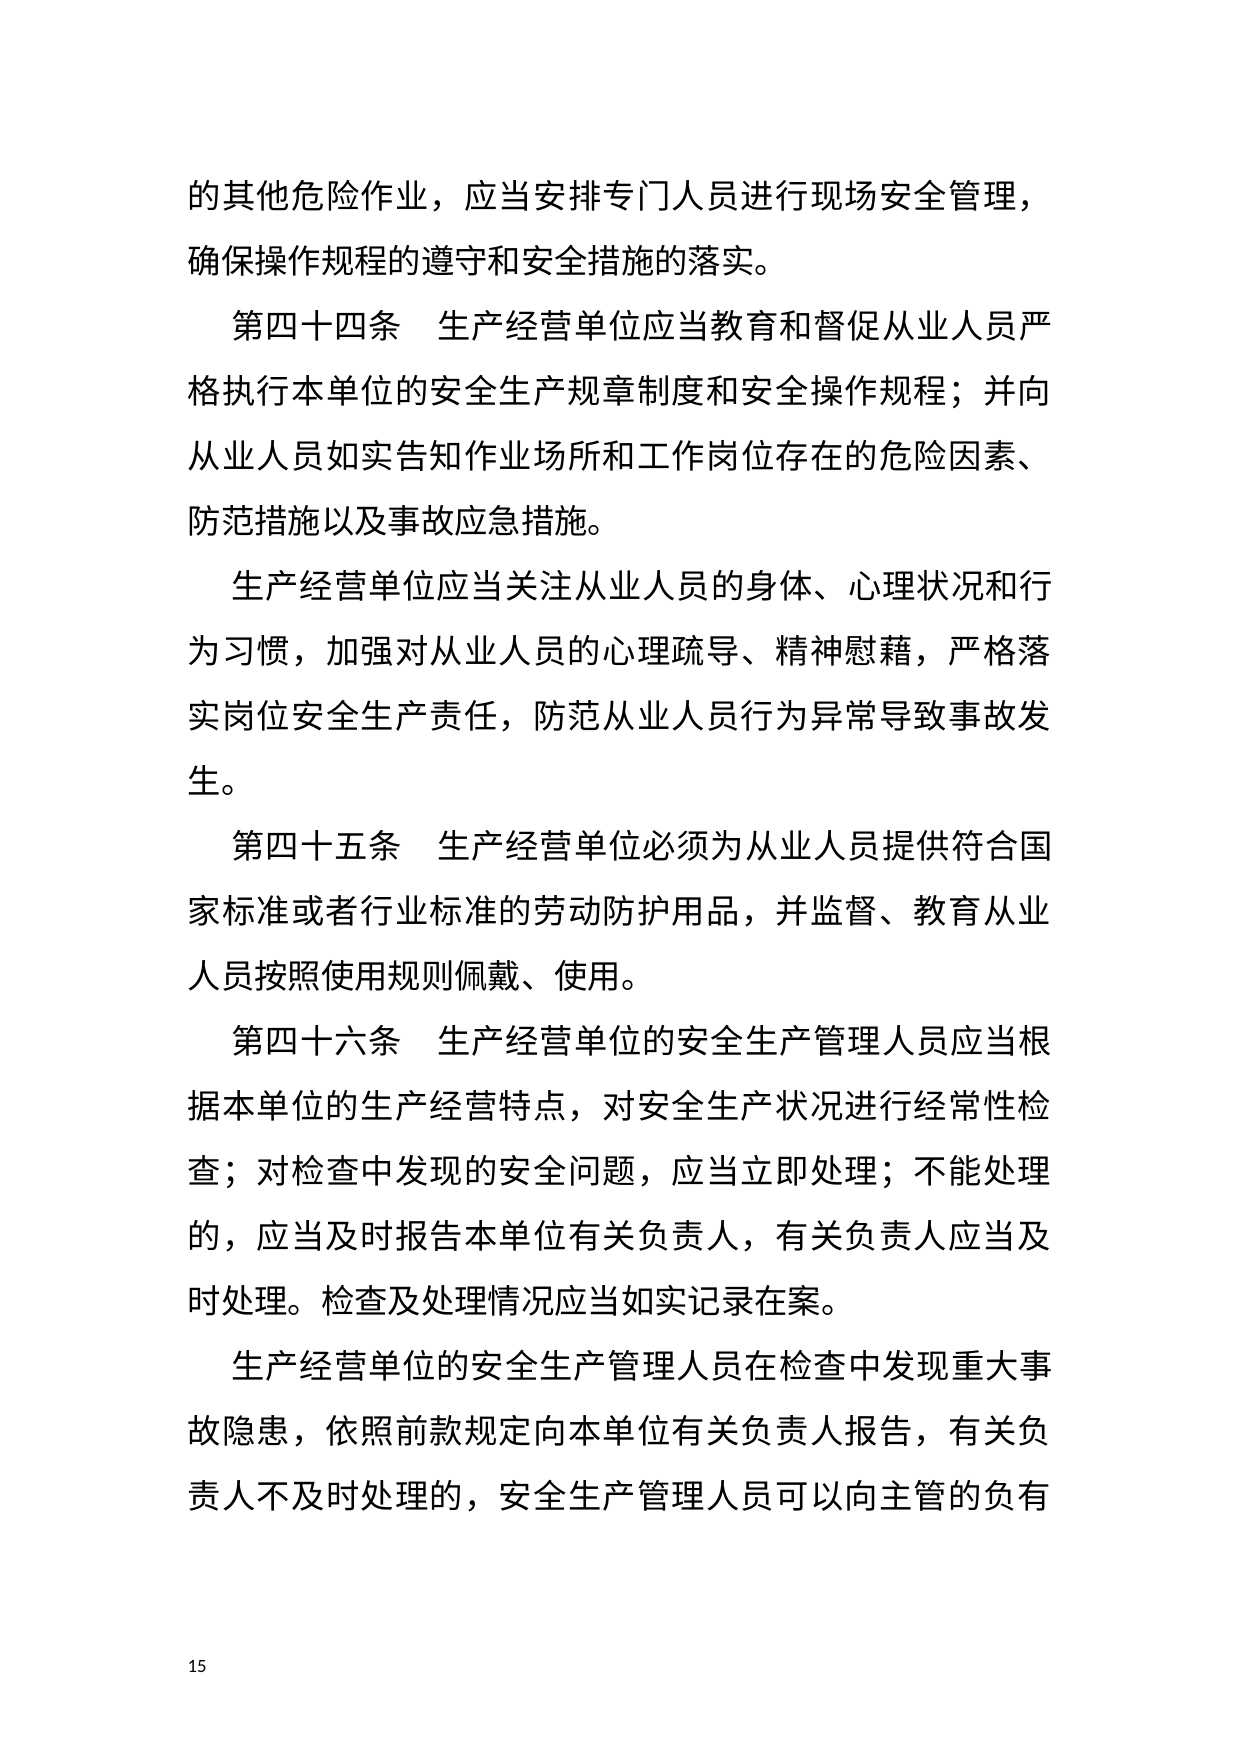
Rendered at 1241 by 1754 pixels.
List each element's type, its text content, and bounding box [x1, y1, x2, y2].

text 第四十四条 生产经营单位应当教育和督促从业人员严格执行本单位的安全生产规章制度和安全操作规程；并向从业人员如实告知作业场所和工作岗位存在的危险因素、防范措施以及事故应急措施。 [187, 292, 1053, 552]
text 第四十五条 生产经营单位必须为从业人员提供符合国家标准或者行业标准的劳动防护用品，并监督、教育从业人员按照使用规则佩戴、使用。 [187, 812, 1053, 1007]
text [187, 1332, 1053, 1527]
text 第四十六条 生产经营单位的安全生产管理人员应当根据本单位的生产经营特点，对安全生产状况进行经常性检查；对检查中发现的安全问题，应当立即处理；不能处理的，应当及时报告本单位有关负责人，有关负责人应当及时处理。检查及处理情况应当如实记录在案。 [187, 1007, 1053, 1332]
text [187, 162, 1053, 292]
text 生产经营单位应当关注从业人员的身体、心理状况和行为习惯，加强对从业人员的心理疏导、精神慰藉，严格落实岗位安全生产责任，防范从业人员行为异常导致事故发生。 [187, 552, 1053, 812]
